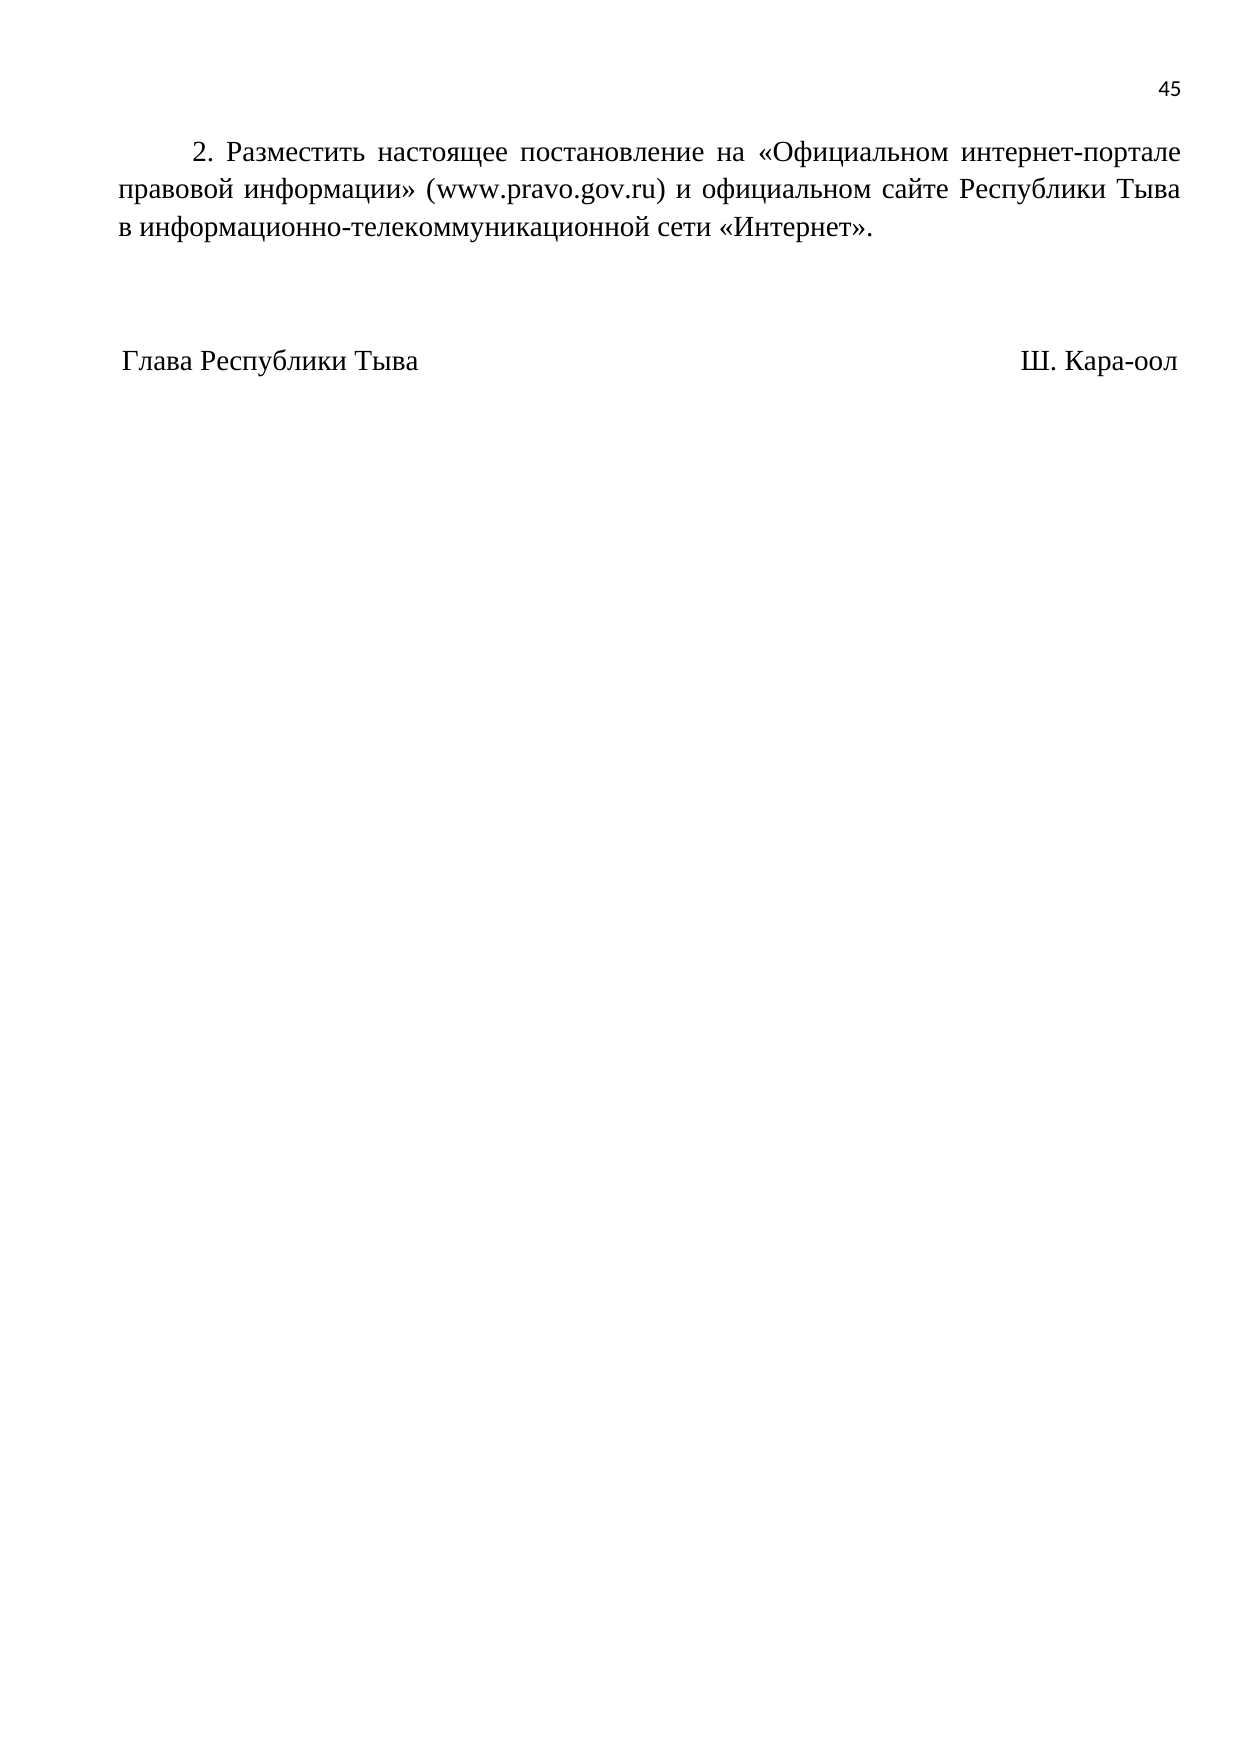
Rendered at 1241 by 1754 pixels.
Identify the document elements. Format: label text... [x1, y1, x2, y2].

text 2. Разместить настоящее постановление на «Официальном интернет-портале правовой информации» (www.pravo.gov.ru) и официальном сайте Республики Тыва в информационно-телекоммуникационной сети «Интернет». [118, 130, 1181, 242]
text Глава Республики Тыва Ш. Кара-оол [118, 343, 1181, 377]
